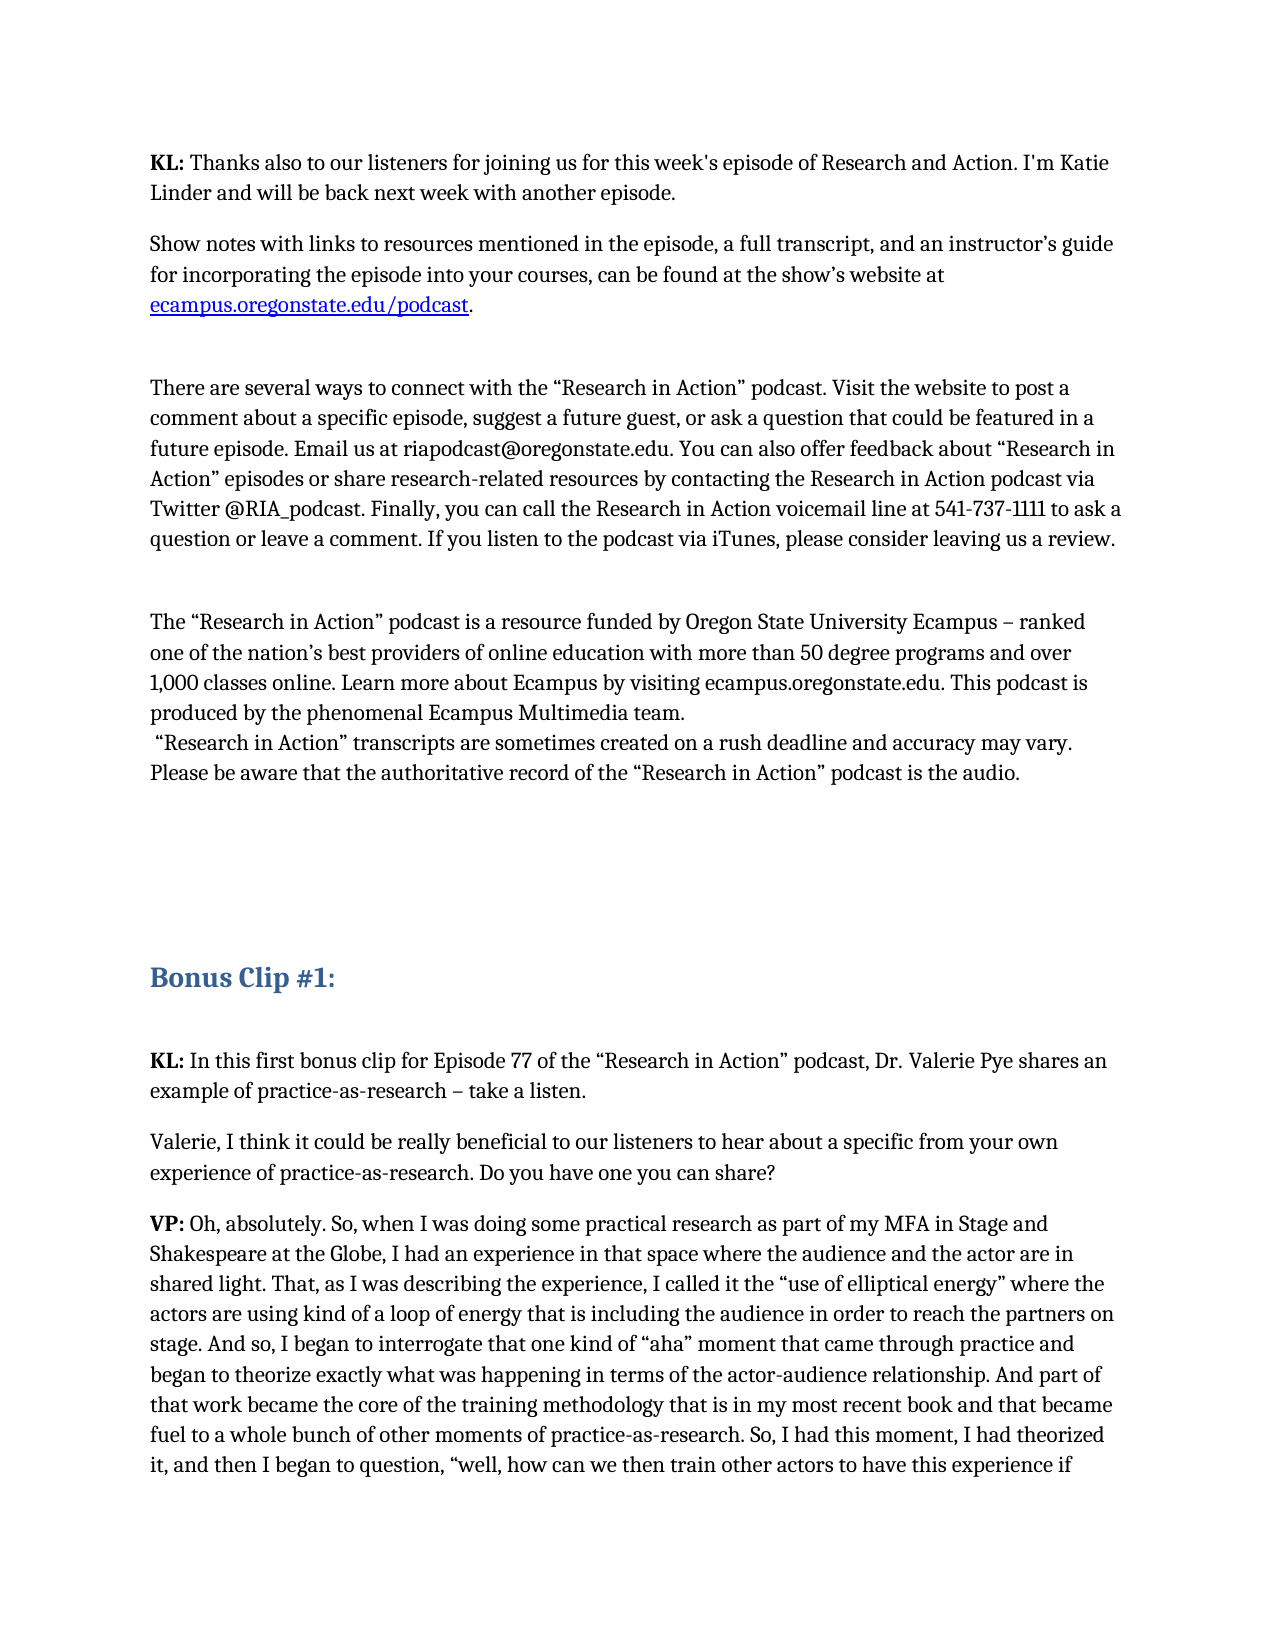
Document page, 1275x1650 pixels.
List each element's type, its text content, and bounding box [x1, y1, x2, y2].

subtitle “Research in Action” transcripts are sometimes created on a rush deadline and accuracy may vary. Please be aware that the authoritative record of the “Research in Action” podcast is the audio. [150, 730, 1125, 787]
subtitle The “Research in Action” podcast is a resource funded by Oregon State University Ecampus – ranked one of the nation’s best providers of online education with more than 50 degree programs and over 1,000 classes online. Learn more about Ecampus by visiting ecampus.oregonstate.edu. This podcast is produced by the phenomenal Ecampus Multimedia team. [150, 609, 1125, 726]
subtitle There are several ways to connect with the “Research in Action” podcast. Visit the website to post a comment about a specific episode, suggest a future guest, or ask a question that could be featured in a future episode. Email us at riapodcast@oregonstate.edu. You can also offer feedback about “Research in Action” episodes or share research-related resources by contacting the Research in Action podcast via Twitter @RIA_podcast. Finally, you can call the Research in Action voicemail line at 541-737-1111 to ask a question or leave a comment. If you listen to the podcast via iTunes, please consider leaving us a review. [150, 375, 1125, 552]
subtitle Bonus Clip #1: [150, 961, 1125, 995]
text Valerie, I think it could be really beneficial to our listeners to hear about a specific from your own experience of practice-as-research. Do you have one you can share? [150, 1129, 1125, 1186]
subtitle Show notes with links to resources mentioned in the episode, a full transcript, and an instructor’s guide for incorporating the episode into your courses, can be found at the show’s website at ecampus.oregonstate.edu/podcast. [150, 231, 1125, 318]
text KL: In this first bonus clip for Episode 77 of the “Research in Action” podcast, Dr. Valerie Pye shares an example of practice-as-research – take a listen. [150, 1048, 1125, 1104]
text KL: Thanks also to our listeners for joining us for this week's episode of Research and Action. I'm Katie Linder and will be back next week with another episode. [150, 150, 1125, 207]
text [150, 1210, 1125, 1478]
